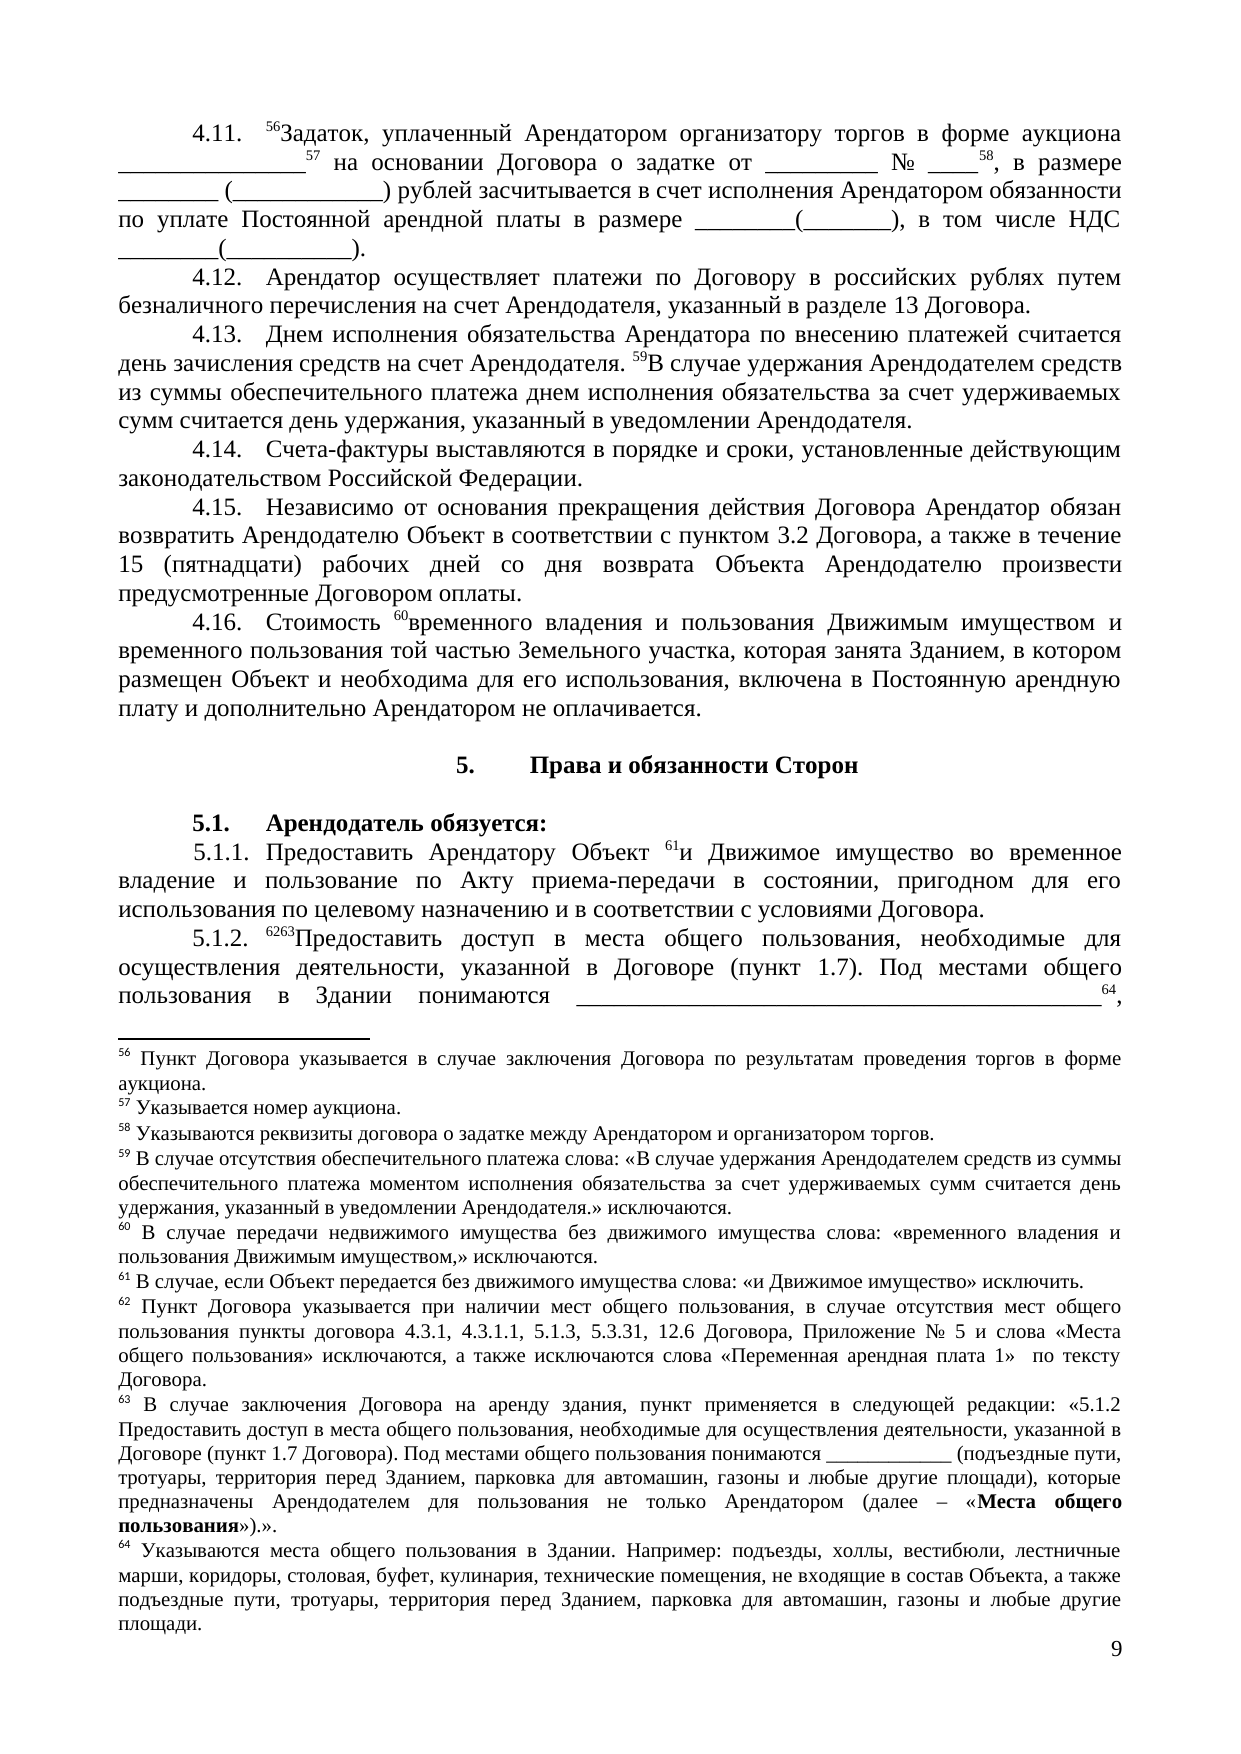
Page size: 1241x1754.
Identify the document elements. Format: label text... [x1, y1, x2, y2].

list Задаток, уплаченный Арендатором организатору торгов в форме аукциона _______________ на основании Договора о задатке от _________ № ____, в размере ________ (____________) рублей засчитывается в счет исполнения Арендатором обязанности по уплате Постоянной арендной платы в размере ________(_______), в том числе НДС ________(__________). [118, 118, 1122, 262]
list Стоимость временного владения и пользования Движимым имуществом и временного пользования той частью Земельного участка, которая занята Зданием, в котором размещен Объект и необходима для его использования, включена в Постоянную арендную плату и дополнительно Арендатором не оплачивается. [118, 607, 1122, 722]
list Днем исполнения обязательства Арендатора по внесению платежей считается день зачисления средств на счет Арендодателя. В случае удержания Арендодателем средств из суммы обеспечительного платежа днем исполнения обязательства за счет удерживаемых сумм считается день удержания, указанный в уведомлении Арендодателя. [118, 319, 1122, 434]
list Арендодатель обязуется: [118, 808, 1122, 837]
list Счета-фактуры выставляются в порядке и сроки, установленные действующим законодательством Российской Федерации. [118, 434, 1122, 492]
list Предоставить Арендатору Объект и Движимое имущество во временное владение и пользование по Акту приема-передачи в состоянии, пригодном для его использования по целевому назначению и в соответствии с условиями Договора. [118, 837, 1122, 923]
list Права и обязанности Сторон [118, 751, 1122, 779]
list Независимо от основания прекращения действия Договора Арендатор обязан возвратить Арендодателю Объект в соответствии с пунктом 3.2 Договора, а также в течение 15 (пятнадцати) рабочих дней со дня возврата Объекта Арендодателю произвести предусмотренные Договором оплаты. [118, 492, 1122, 607]
list Предоставить доступ в места общего пользования, необходимые для осуществления деятельности, указанной в Договоре (пункт 1.7). Под местами общего пользования в Здании понимаются __________________________________________, которые предназначены Арендодателем для пользования не только Арендатором (далее – «Места общего пользования»). [118, 923, 1122, 1009]
list Арендатор осуществляет платежи по Договору в российских рублях путем безналичного перечисления на счет Арендодателя, указанный в разделе 13 Договора. [118, 262, 1122, 319]
